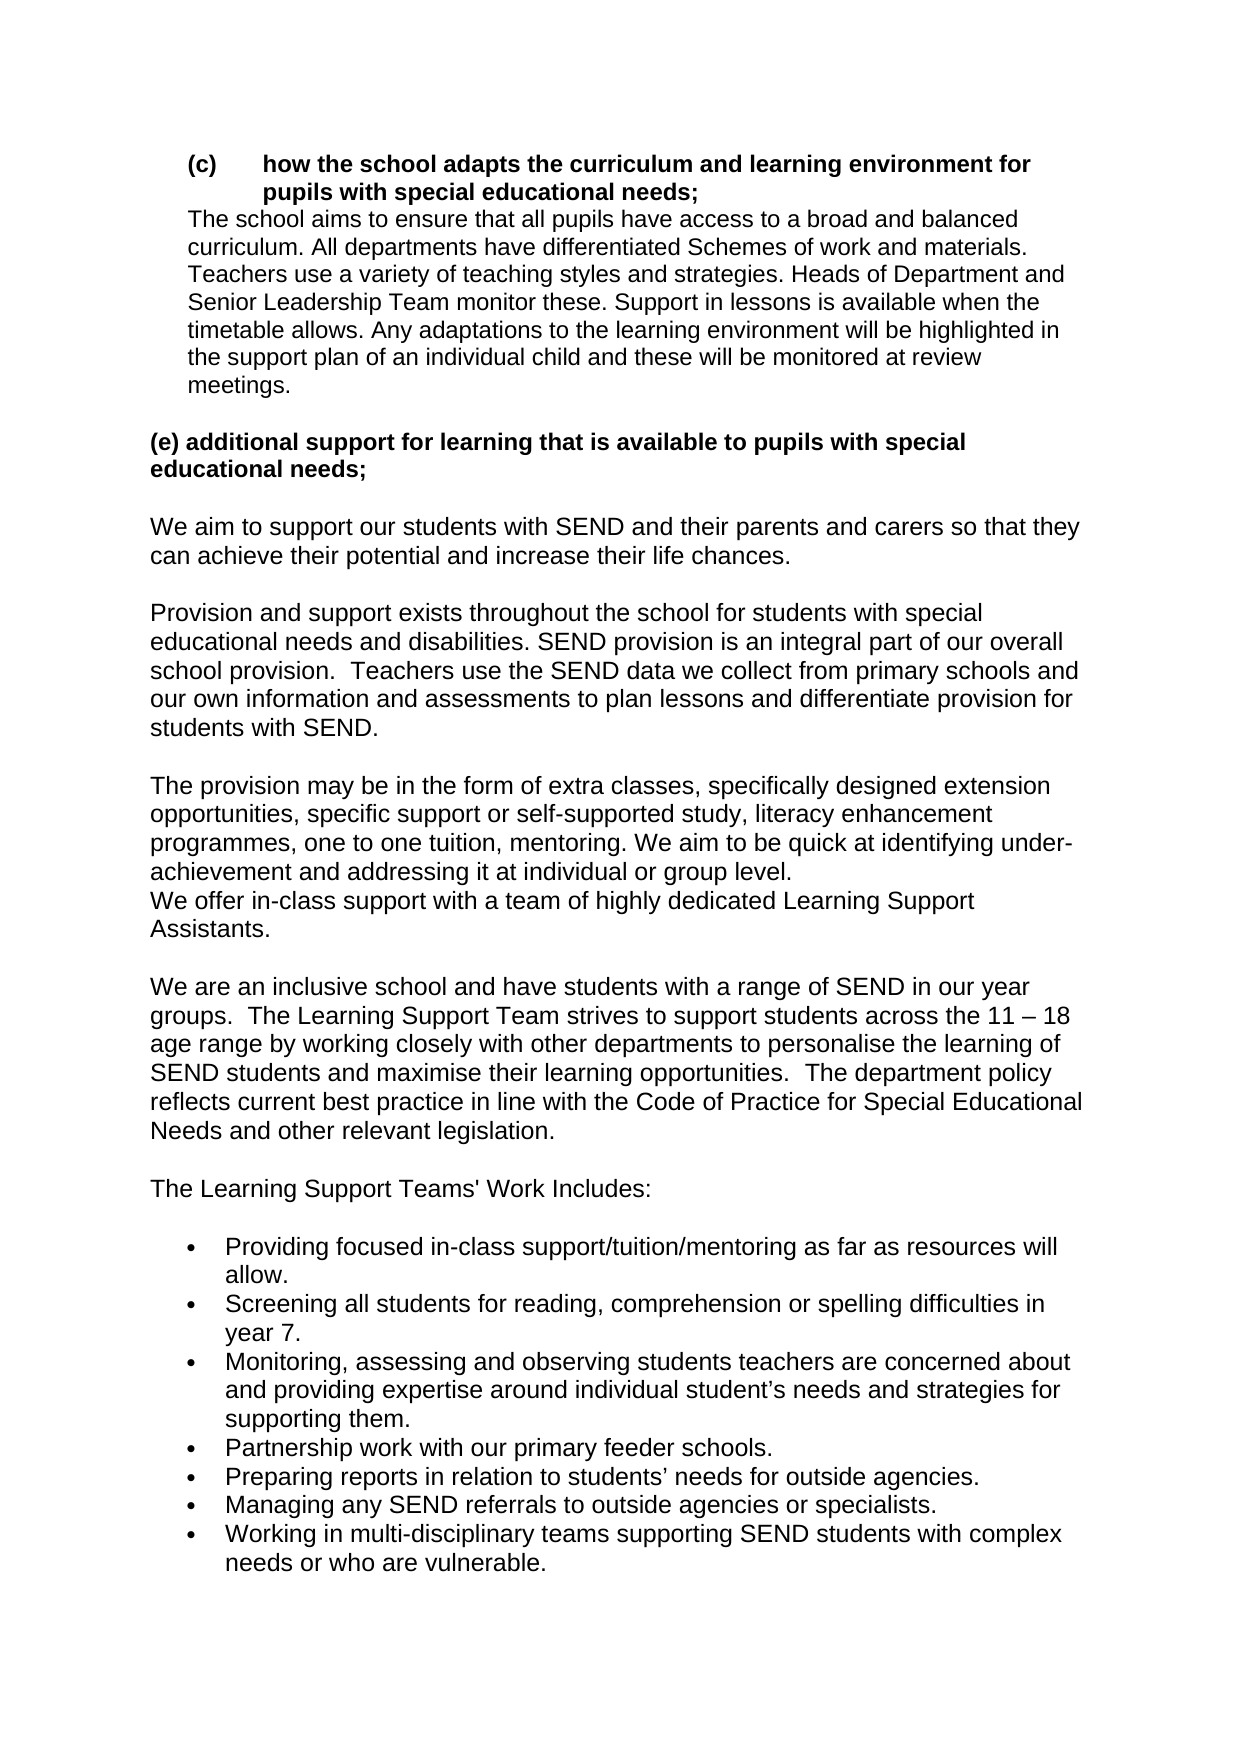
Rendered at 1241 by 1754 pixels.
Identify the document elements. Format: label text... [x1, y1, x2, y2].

list how the school adapts the curriculum and learning environment for pupils with special educational needs; [187, 150, 1090, 205]
list Monitoring, assessing and observing students teachers are concerned about and providing expertise around individual student’s needs and strategies for supporting them. [187, 1347, 1090, 1433]
list Screening all students for reading, comprehension or spelling difficulties in year 7. [187, 1289, 1090, 1347]
text The school aims to ensure that all pupils have access to a broad and balanced curriculum. All departments have differentiated Schemes of work and materials. Teachers use a variety of teaching styles and strategies. Heads of Department and Senior Leadership Team monitor these. Support in lessons is available when the timetable allows. Any adaptations to the learning environment will be highlighted in the support plan of an individual child and these will be monitored at review meetings. [187, 205, 1090, 398]
text (e) additional support for learning that is available to pupils with special educational needs; [150, 428, 1090, 483]
list Partnership work with our primary feeder schools. [187, 1433, 1090, 1462]
list Managing any SEND referrals to outside agencies or specialists. [187, 1490, 1090, 1519]
text The Learning Support Teams' Work Includes: [150, 1174, 1090, 1202]
list Providing focused in-class support/tuition/mentoring as far as resources will allow. [187, 1232, 1090, 1289]
text We aim to support our students with SEND and their parents and carers so that they can achieve their potential and increase their life chances. Provision and support exists throughout the school for students with special educational needs and disabilities. SEND provision is an integral part of our overall school provision. Teachers use the SEND data we collect from primary schools and our own information and assessments to plan lessons and differentiate provision for students with SEND. The provision may be in the form of extra classes, specifically designed extension opportunities, specific support or self-supported study, literacy enhancement programmes, one to one tuition, mentoring. We aim to be quick at identifying under-achievement and addressing it at individual or group level. We offer in-class support with a team of highly dedicated Learning Support Assistants. We are an inclusive school and have students with a range of SEND in our year groups. The Learning Support Team strives to support students across the 11 – 18 age range by working closely with other departments to personalise the learning of SEND students and maximise their learning opportunities. The department policy reflects current best practice in line with the Code of Practice for Special Educational Needs and other relevant legislation. [150, 512, 1090, 1144]
list Working in multi-disciplinary teams supporting SEND students with complex needs or who are vulnerable. [187, 1519, 1090, 1577]
list Preparing reports in relation to students’ needs for outside agencies. [187, 1462, 1090, 1490]
